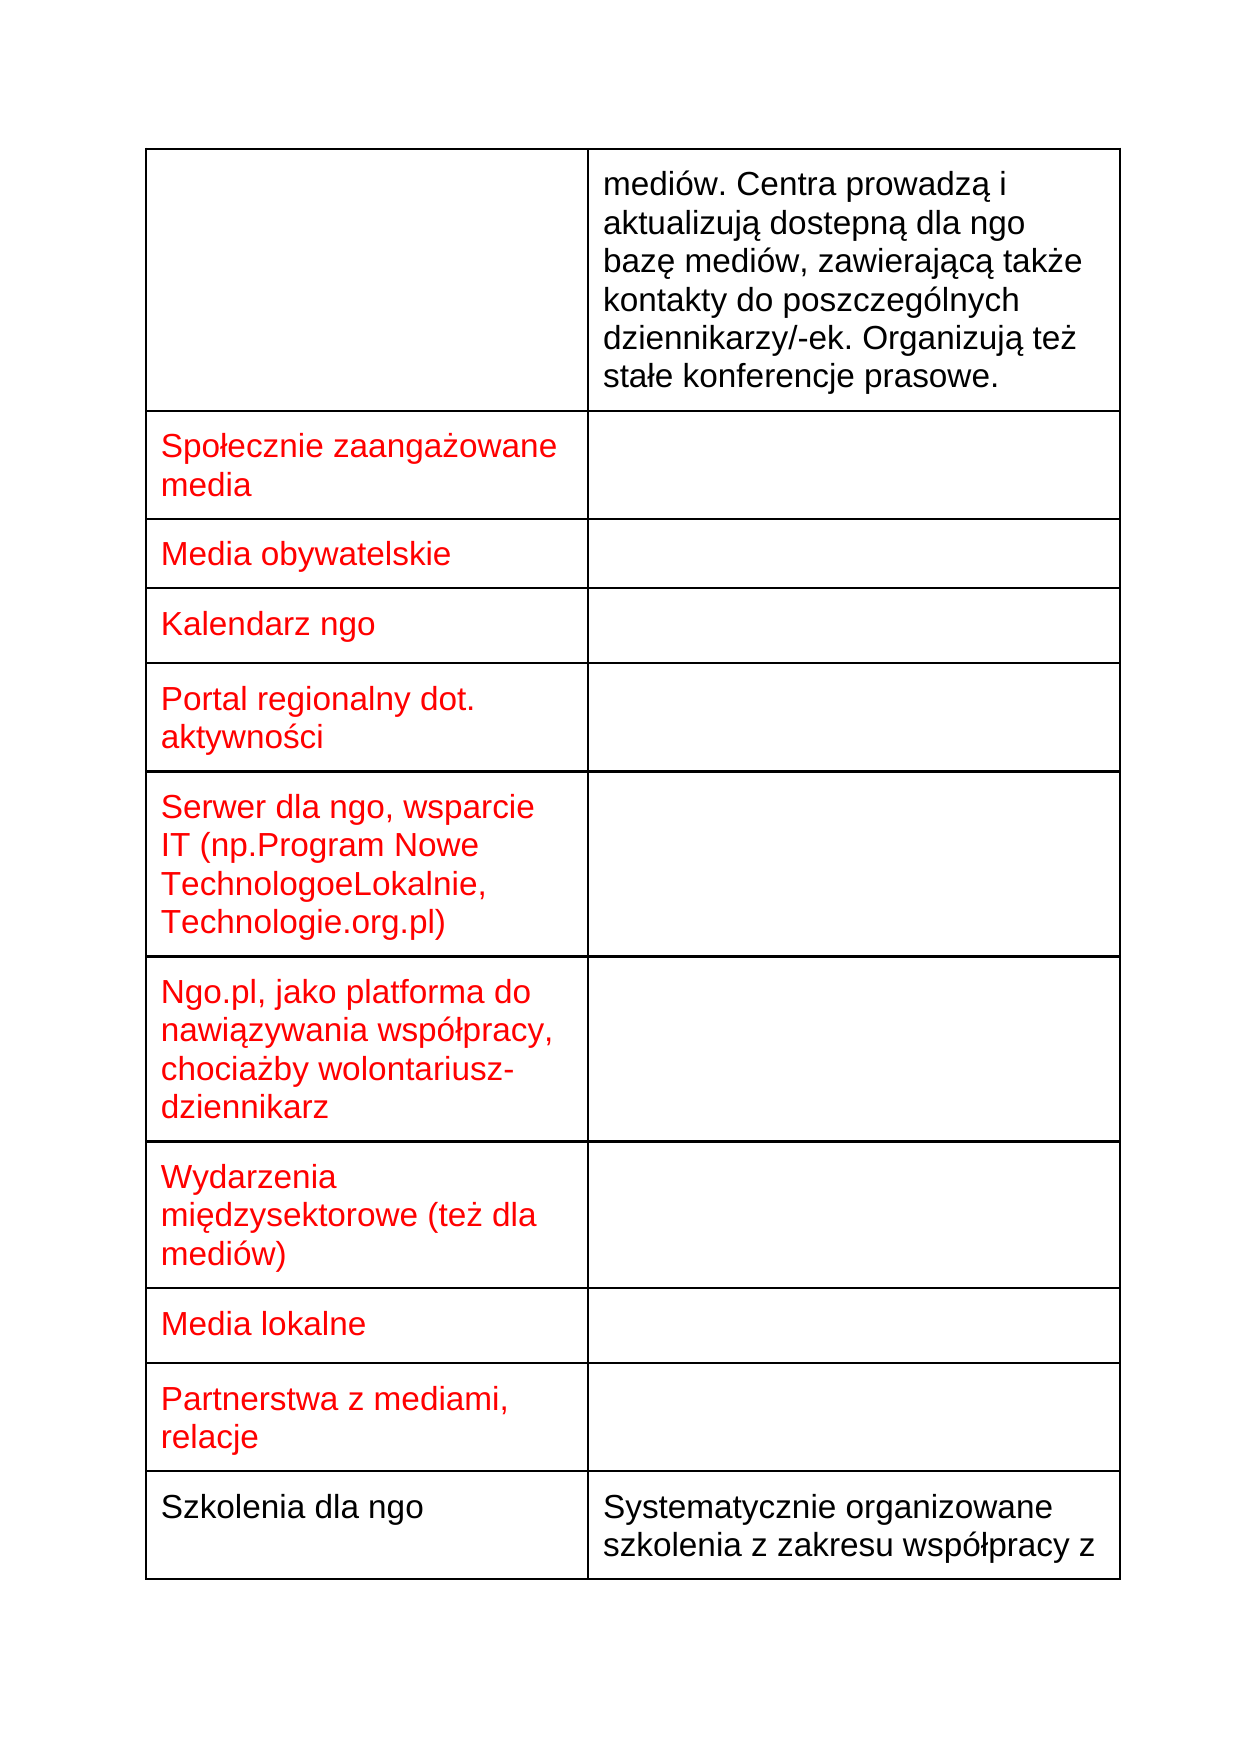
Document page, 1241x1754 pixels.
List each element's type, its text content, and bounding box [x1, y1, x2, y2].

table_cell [589, 150, 1119, 409]
table_cell Partnerstwa z mediami, relacje [147, 1364, 587, 1470]
table_cell Społecznie zaangażowane media [147, 412, 587, 518]
table_cell Portal regionalny dot. aktywności [147, 664, 587, 770]
table_cell [589, 520, 1119, 587]
table_cell [589, 1364, 1119, 1470]
table_cell [589, 1143, 1119, 1287]
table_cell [147, 150, 587, 409]
table_cell [589, 1289, 1119, 1362]
table_cell [589, 412, 1119, 518]
table_cell Wydarzenia międzysektorowe (też dla mediów) [147, 1143, 587, 1287]
table_cell [589, 664, 1119, 770]
table_cell [589, 589, 1119, 662]
table_cell Media obywatelskie [147, 520, 587, 587]
table_cell Kalendarz ngo [147, 589, 587, 662]
table_cell [589, 958, 1119, 1140]
table_cell Szkolenia dla ngo [147, 1472, 587, 1578]
table_cell Ngo.pl, jako platforma do nawiązywania współpracy, chociażby wolontariusz-dziennikarz [147, 958, 587, 1140]
table_cell Serwer dla ngo, wsparcie IT (np.Program Nowe TechnologoeLokalnie, Technologie.org.pl) [147, 773, 587, 955]
table_cell [589, 773, 1119, 955]
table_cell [589, 1472, 1119, 1578]
table_cell Media lokalne [147, 1289, 587, 1362]
